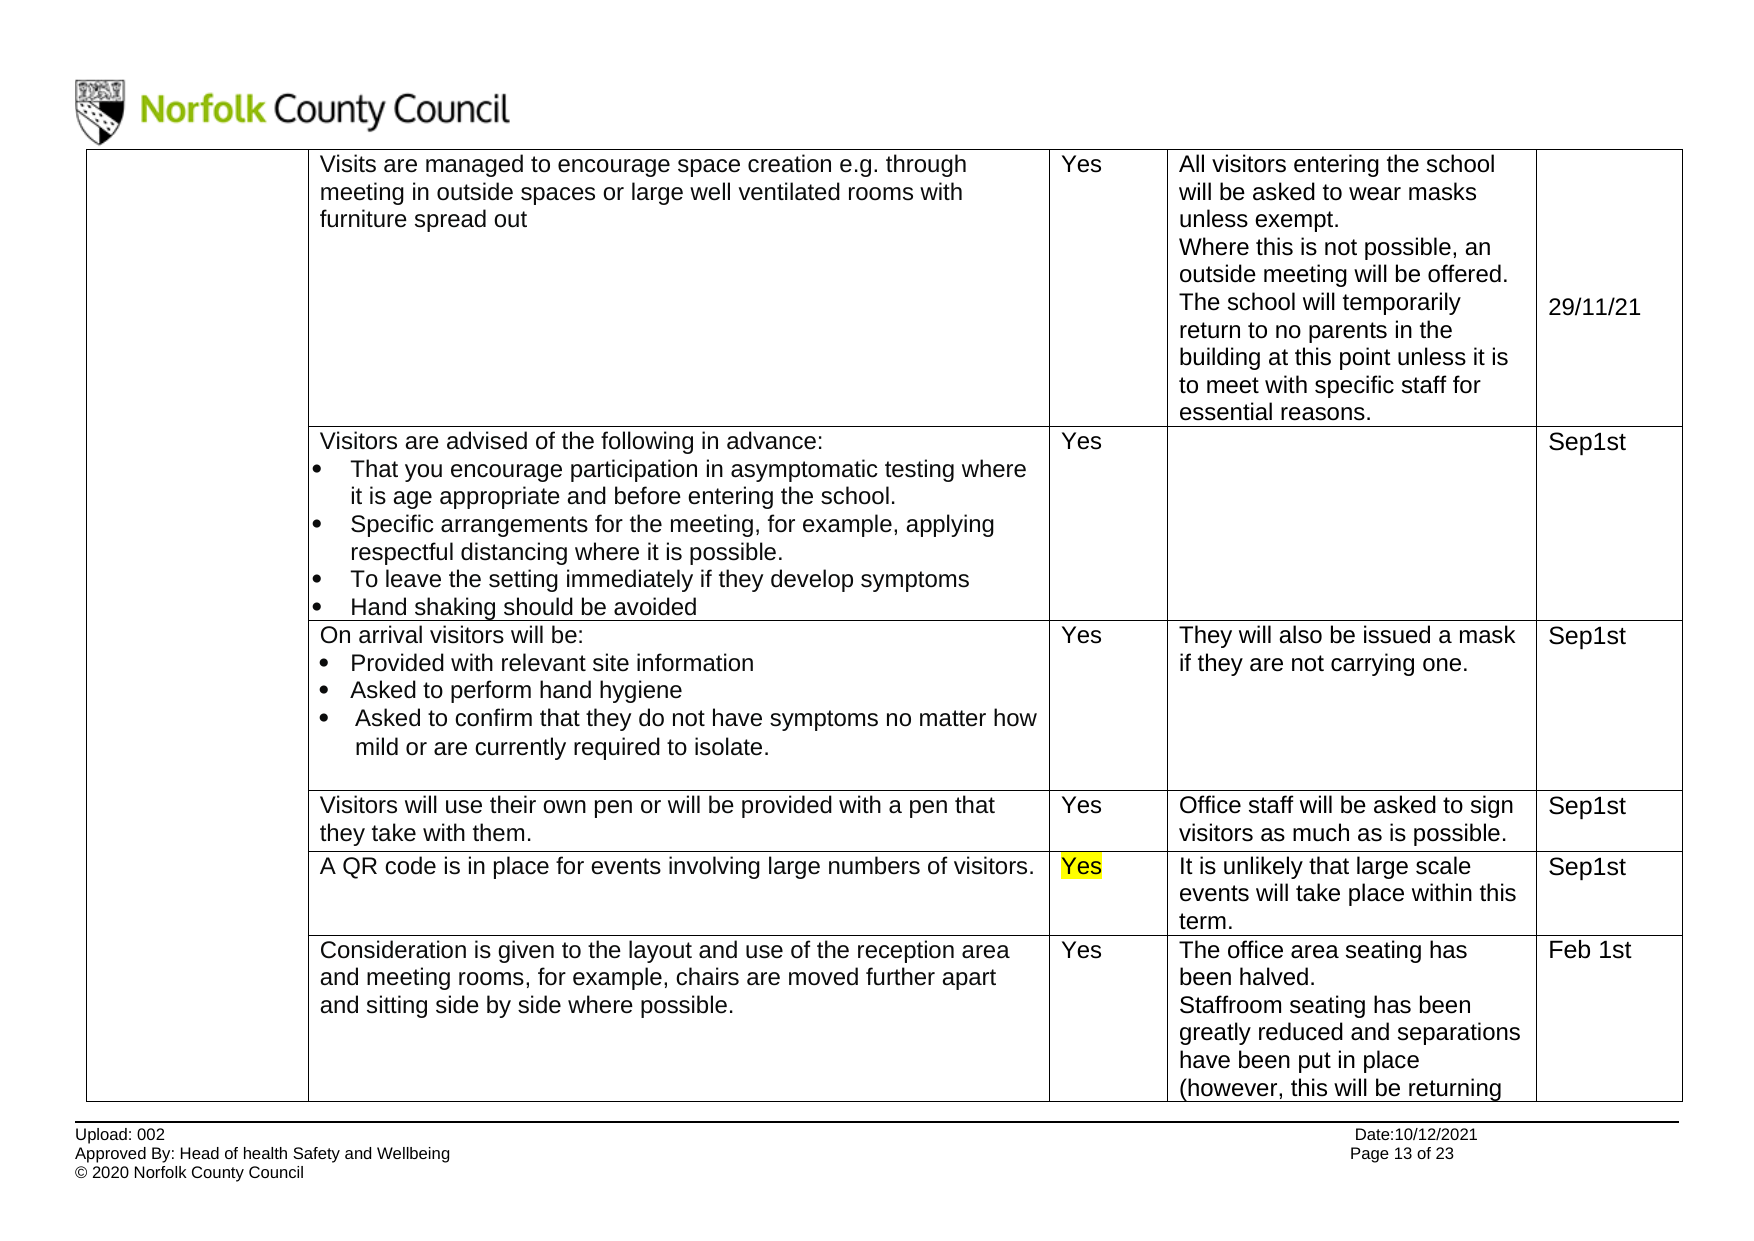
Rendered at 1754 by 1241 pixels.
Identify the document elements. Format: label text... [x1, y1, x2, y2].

table_cell They will also be issued a mask if they are not carrying one. [1168, 621, 1536, 790]
table_cell Sep1st [1537, 621, 1682, 790]
table_cell On arrival visitors will be: Provided with relevant site information Asked to perform hand hygiene Asked to confirm that they do not have symptoms no matter how mild or are currently required to isolate. [309, 621, 1049, 790]
table_header [87, 150, 308, 1101]
table_cell Feb 1st [1537, 936, 1682, 1101]
table_cell Sep1st [1537, 427, 1682, 620]
table_cell Visitors are advised of the following in advance: That you encourage participation in asymptomatic testing where it is age appropriate and before entering the school. Specific arrangements for the meeting, for example, applying respectful distancing where it is possible. To leave the setting immediately if they develop symptoms Hand shaking should be avoided [309, 427, 1049, 620]
table_cell Yes [1050, 791, 1167, 851]
table_cell Yes [1050, 150, 1167, 426]
table_cell Yes [1050, 621, 1167, 790]
table_cell Visits are managed to encourage space creation e.g. through meeting in outside spaces or large well ventilated rooms with furniture spread out [309, 150, 1049, 426]
table_cell 29/11/21 [1537, 150, 1682, 426]
table_cell Yes [1050, 427, 1167, 620]
table_cell Visitors will use their own pen or will be provided with a pen that they take with them. [309, 791, 1049, 851]
table_cell Sep1st [1537, 791, 1682, 851]
table_cell It is unlikely that large scale events will take place within this term. [1168, 852, 1536, 934]
table_cell Sep1st [1537, 852, 1682, 934]
picture [75, 73, 537, 149]
table_cell Yes [1050, 852, 1167, 934]
table_cell Yes [1050, 936, 1167, 1101]
table_cell All visitors entering the school will be asked to wear masks unless exempt. Where this is not possible, an outside meeting will be offered. The school will temporarily return to no parents in the building at this point unless it is to meet with specific staff for essential reasons. [1168, 150, 1536, 426]
table_cell A QR code is in place for events involving large numbers of visitors. [309, 852, 1049, 934]
table_cell Office staff will be asked to sign visitors as much as is possible. [1168, 791, 1536, 851]
table_cell [1168, 427, 1536, 620]
